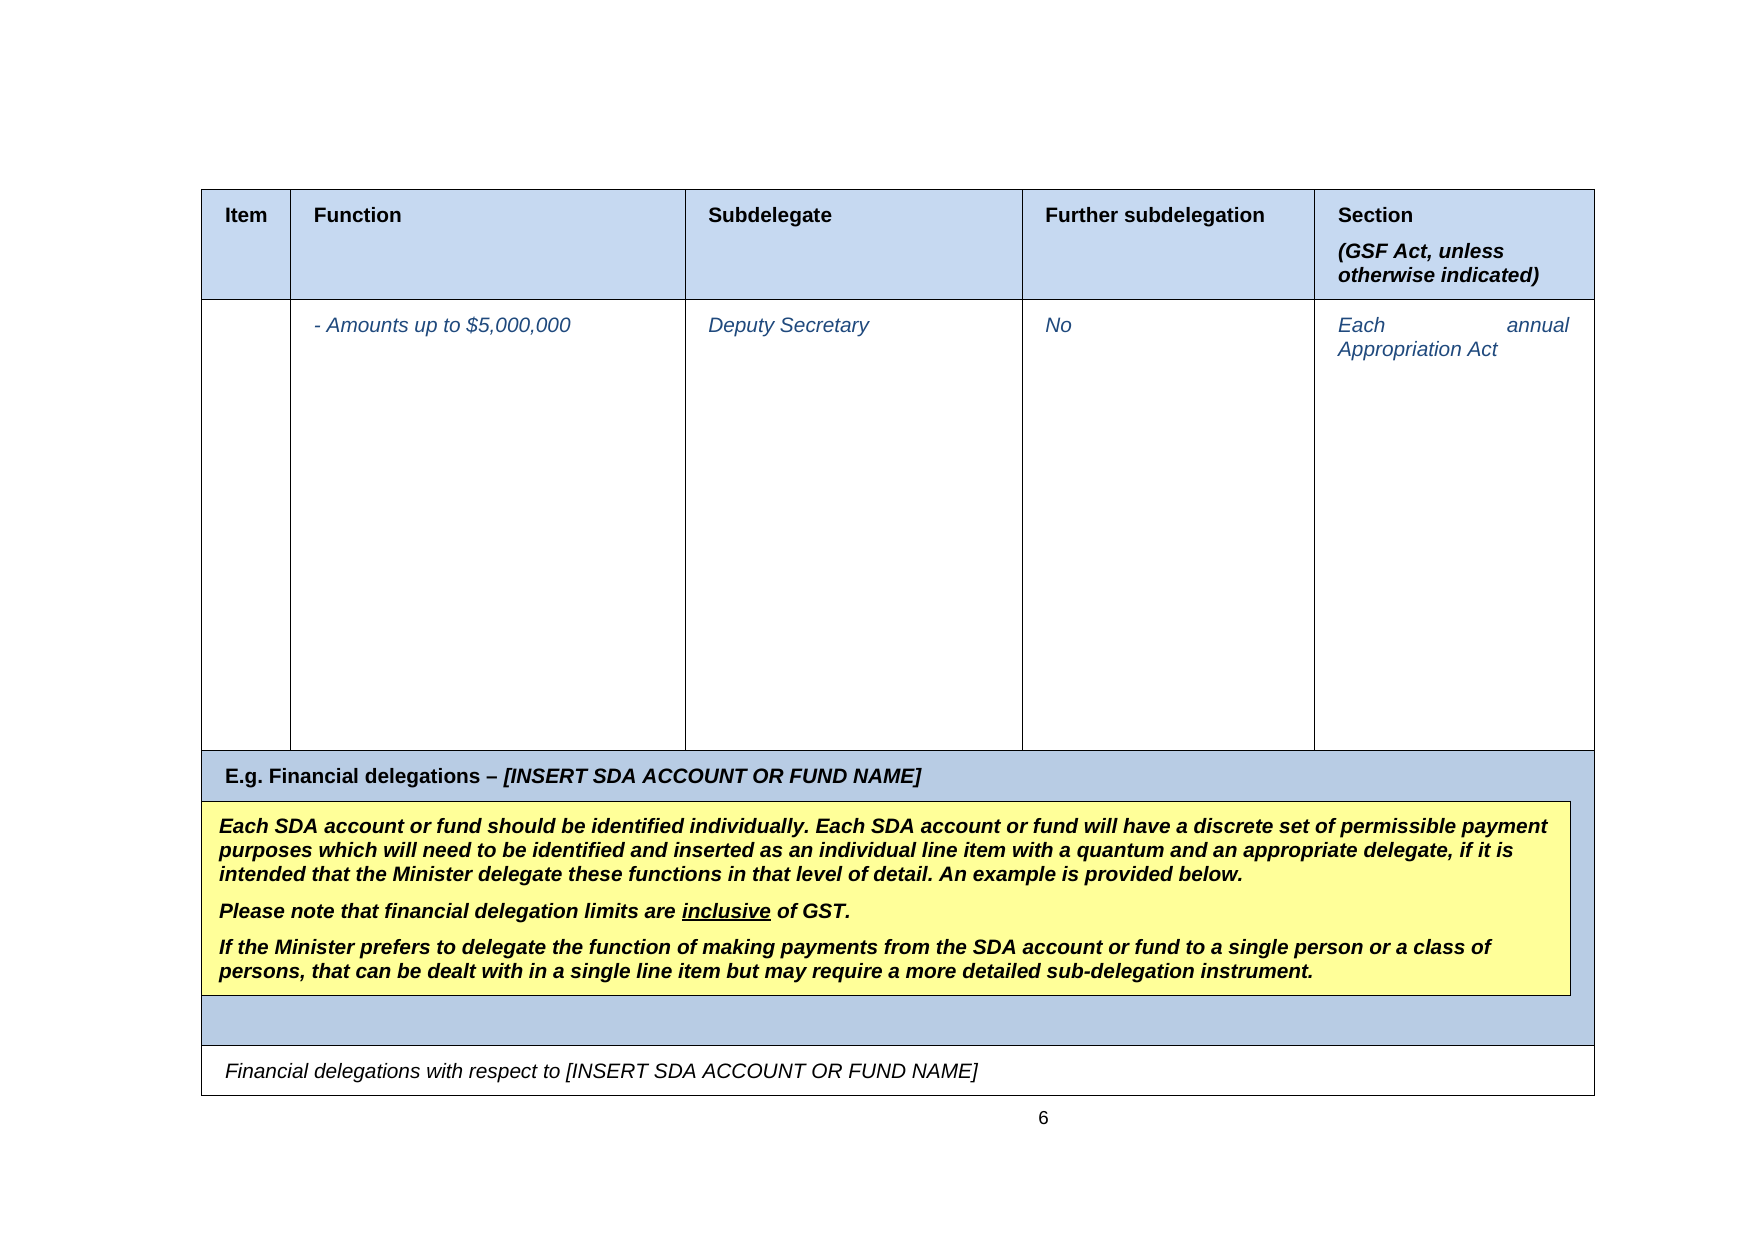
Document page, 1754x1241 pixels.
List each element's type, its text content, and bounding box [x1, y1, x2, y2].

table_cell Financial delegations with respect to [INSERT SDA ACCOUNT OR FUND NAME] [202, 1046, 1594, 1095]
table_cell [202, 300, 290, 750]
table_header Subdelegate [686, 190, 1022, 299]
table_cell E.g. Financial delegations – [INSERT SDA ACCOUNT OR FUND NAME] [202, 751, 1594, 1045]
table_cell Deputy Secretary [686, 300, 1022, 750]
table_cell Section 9.7(1)(b), Each annual Appropriation Act [1315, 300, 1594, 750]
table_cell - Amounts up to $5,000,000 [291, 300, 685, 750]
table_cell No [1023, 300, 1314, 750]
table_header Function [291, 190, 685, 299]
table_header Section (GSF Act, unless otherwise indicated) [1315, 190, 1594, 299]
table_header Item [202, 190, 290, 299]
table_header Further subdelegation [1023, 190, 1314, 299]
